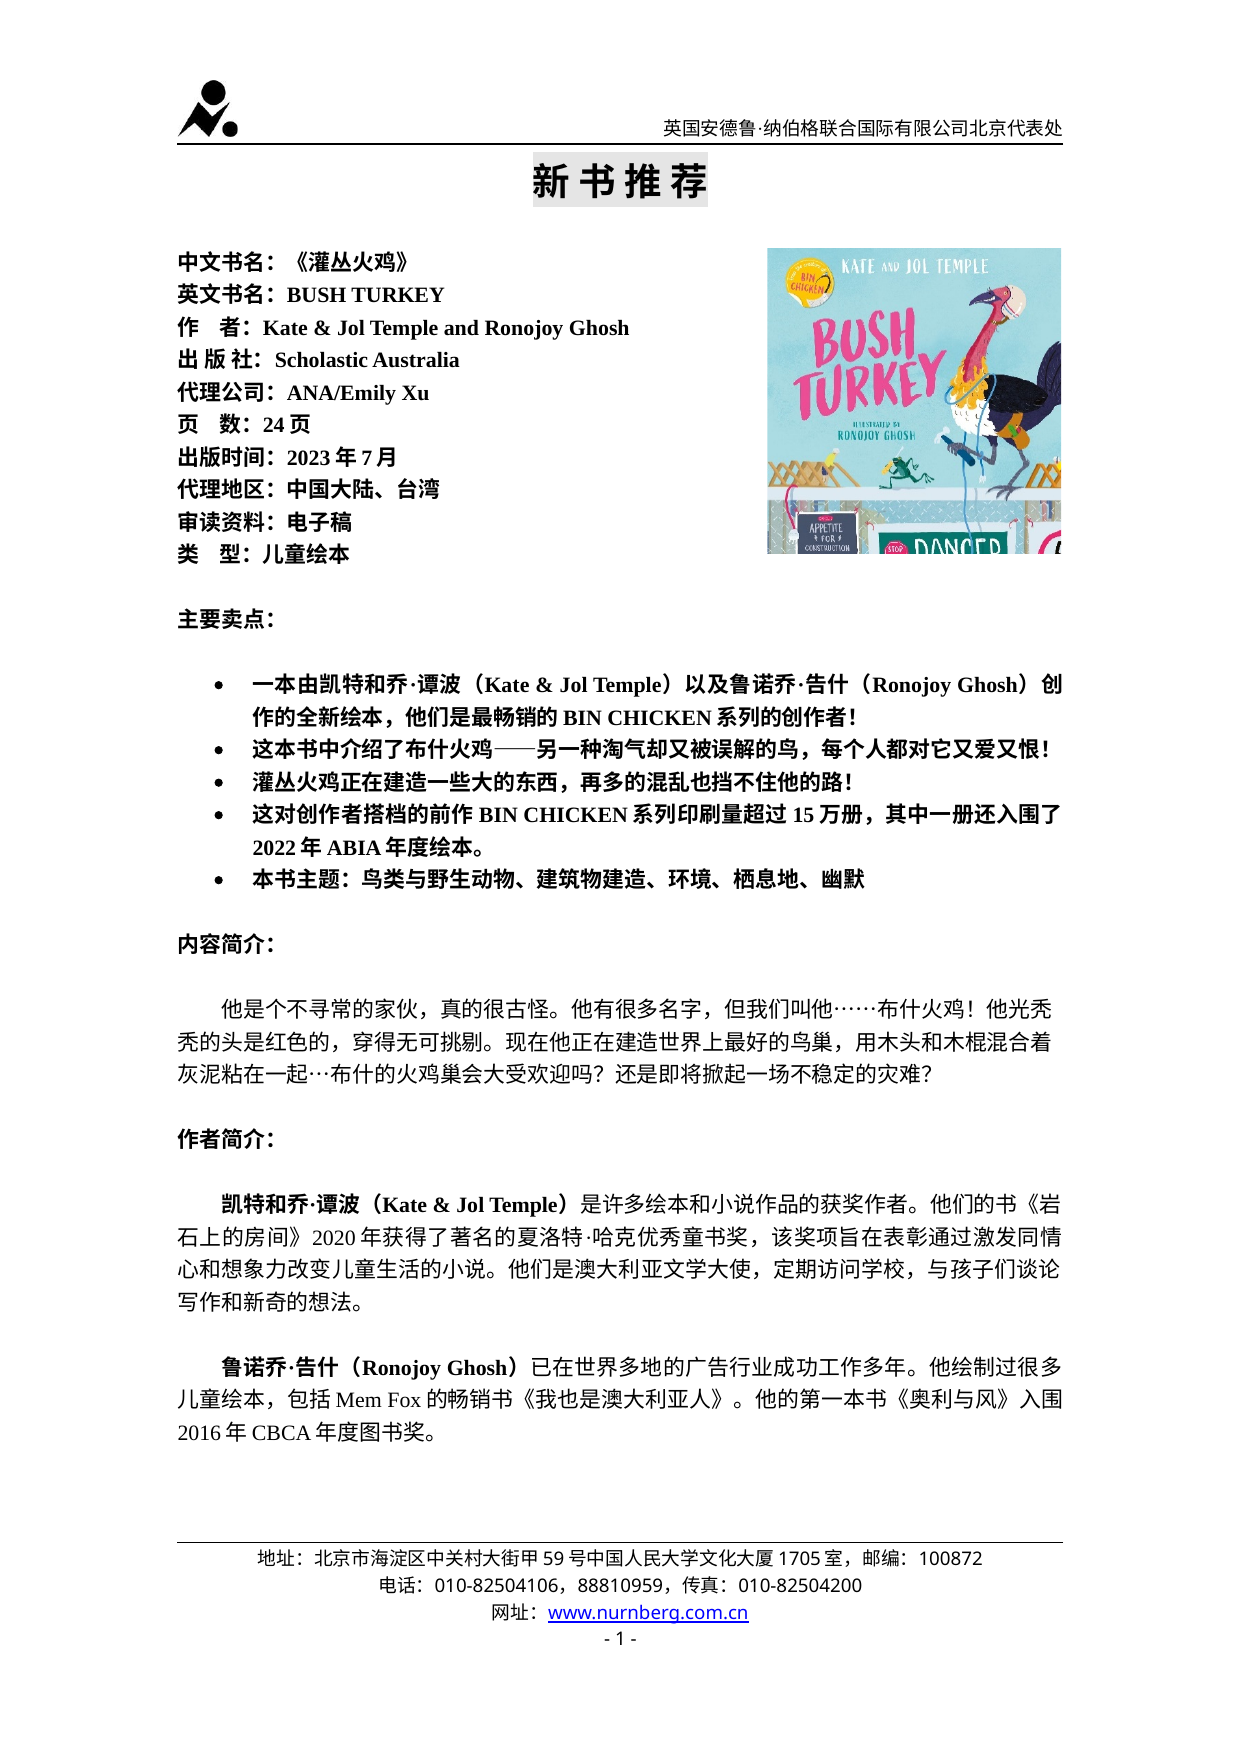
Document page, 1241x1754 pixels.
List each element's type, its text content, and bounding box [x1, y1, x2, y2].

text 代理公司：ANA/Emily Xu [177, 374, 767, 407]
text 页 数：24页 [177, 407, 767, 439]
text 凯特和乔·谭波（Kate & Jol Temple）是许多绘本和小说作品的获奖作者。他们的书《岩石上的房间》2020年获得了著名的夏洛特·哈克优秀童书奖，该奖项旨在表彰通过激发同情心和想象力改变儿童生活的小说。他们是澳大利亚文学大使，定期访问学校，与孩子们谈论写作和新奇的想法。 [177, 1187, 1063, 1317]
text 审读资料：电子稿 [177, 504, 767, 537]
text 内容简介： [177, 927, 1063, 959]
text 他是个不寻常的家伙，真的很古怪。他有很多名字，但我们叫他……布什火鸡！他光秃秃的头是红色的，穿得无可挑剔。现在他正在建造世界上最好的鸟巢，用木头和木棍混合着灰泥粘在一起…布什的火鸡巢会大受欢迎吗？还是即将掀起一场不稳定的灾难？ [177, 992, 1063, 1089]
picture [767, 248, 1062, 554]
text 出版时间：2023年7月 [177, 439, 767, 472]
text 代理地区：中国大陆、台湾 [177, 472, 767, 504]
text 鲁诺乔·告什（Ronojoy Ghosh）已在世界多地的广告行业成功工作多年。他绘制过很多儿童绘本，包括Mem Fox的畅销书《我也是澳大利亚人》。他的第一本书《奥利与风》入围2016年CBCA年度图书奖。 [177, 1349, 1063, 1447]
text 中文书名：《灌丛火鸡》 [177, 244, 1063, 277]
text 主要卖点： [177, 602, 1063, 634]
text 出 版 社：Scholastic Australia [177, 342, 767, 374]
list 本书主题：鸟类与野生动物、建筑物建造、环境、栖息地、幽默 [215, 862, 1063, 894]
text 作者简介： [177, 1122, 1063, 1154]
list 灌丛火鸡正在建造一些大的东西，再多的混乱也挡不住他的路！ [215, 764, 1063, 797]
list 这本书中介绍了布什火鸡——另一种淘气却又被误解的鸟，每个人都对它又爱又恨！ [215, 732, 1063, 764]
text 新 书 推 荐 [177, 147, 1063, 212]
list 一本由凯特和乔·谭波（Kate & Jol Temple）以及鲁诺乔·告什（Ronojoy Ghosh）创作的全新绘本，他们是最畅销的BIN CHICKEN系列的创作者！ [215, 667, 1063, 732]
list 这对创作者搭档的前作BIN CHICKEN系列印刷量超过15万册，其中一册还入围了2022年ABIA年度绘本。 [215, 797, 1063, 862]
text 类 型：儿童绘本 [177, 537, 1063, 569]
picture [177, 80, 238, 137]
text 英文书名：BUSH TURKEY [177, 277, 767, 309]
text 作 者：Kate & Jol Temple and Ronojoy Ghosh [177, 309, 767, 342]
